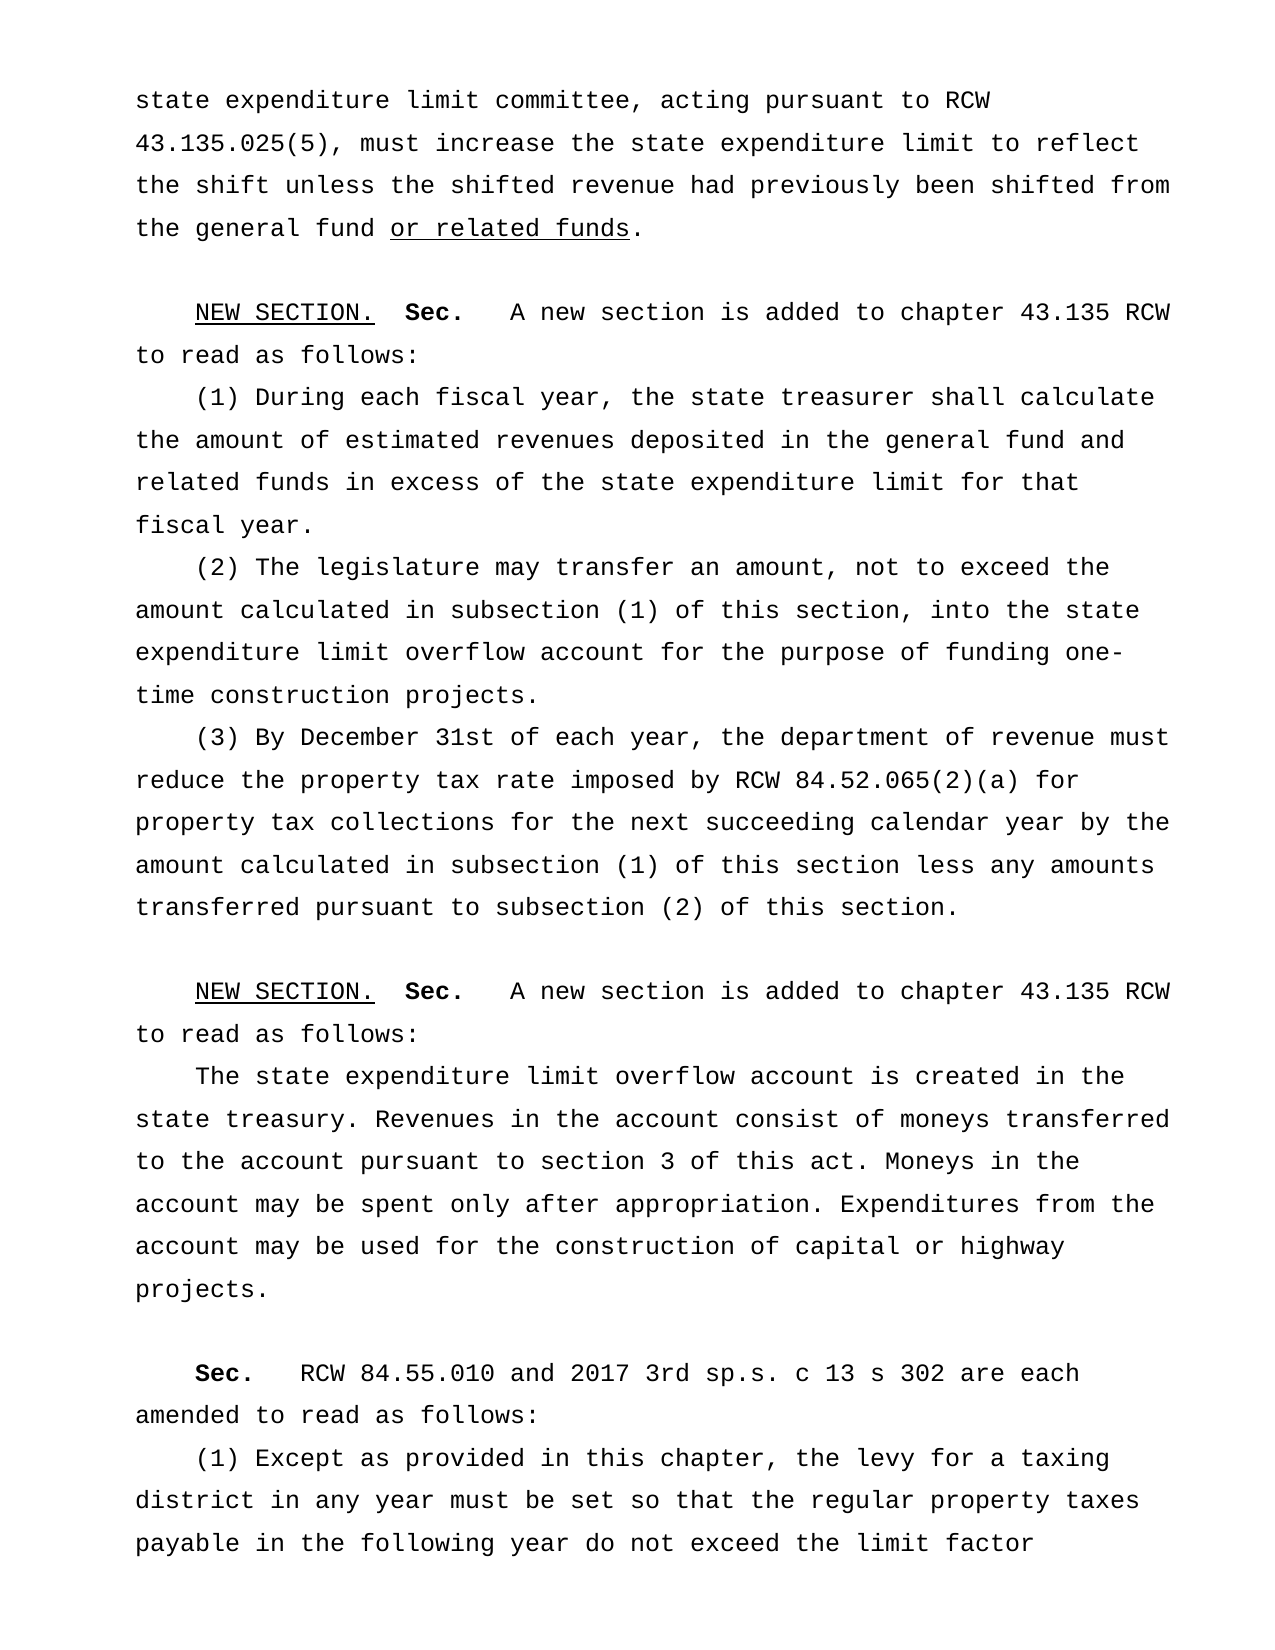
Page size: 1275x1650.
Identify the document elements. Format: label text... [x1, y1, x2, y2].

text (1) During each fiscal year, the state treasurer shall calculate the amount of estimated revenues deposited in the general fund and related funds in excess of the state expenditure limit for that fiscal year. [135, 372, 1170, 542]
text (3) By December 31st of each year, the department of revenue must reduce the property tax rate imposed by RCW 84.52.065(2)(a) for property tax collections for the next succeeding calendar year by the amount calculated in subsection (1) of this section less any amounts transferred pursuant to subsection (2) of this section. [135, 712, 1170, 924]
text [135, 75, 1170, 245]
text (2) The legislature may transfer an amount, not to exceed the amount calculated in subsection (1) of this section, into the state expenditure limit overflow account for the purpose of funding one-time construction projects. [135, 542, 1170, 712]
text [135, 1432, 1170, 1560]
text NEW SECTION. Sec. A new section is added to chapter 43.135 RCW to read as follows: [135, 287, 1170, 372]
text Sec. RCW 84.55.010 and 2017 3rd sp.s. c 13 s 302 are each amended to read as follows: [135, 1347, 1170, 1432]
text NEW SECTION. Sec. A new section is added to chapter 43.135 RCW to read as follows: [135, 966, 1170, 1051]
text The state expenditure limit overflow account is created in the state treasury. Revenues in the account consist of moneys transferred to the account pursuant to section 3 of this act. Moneys in the account may be spent only after appropriation. Expenditures from the account may be used for the construction of capital or highway projects. [135, 1051, 1170, 1306]
